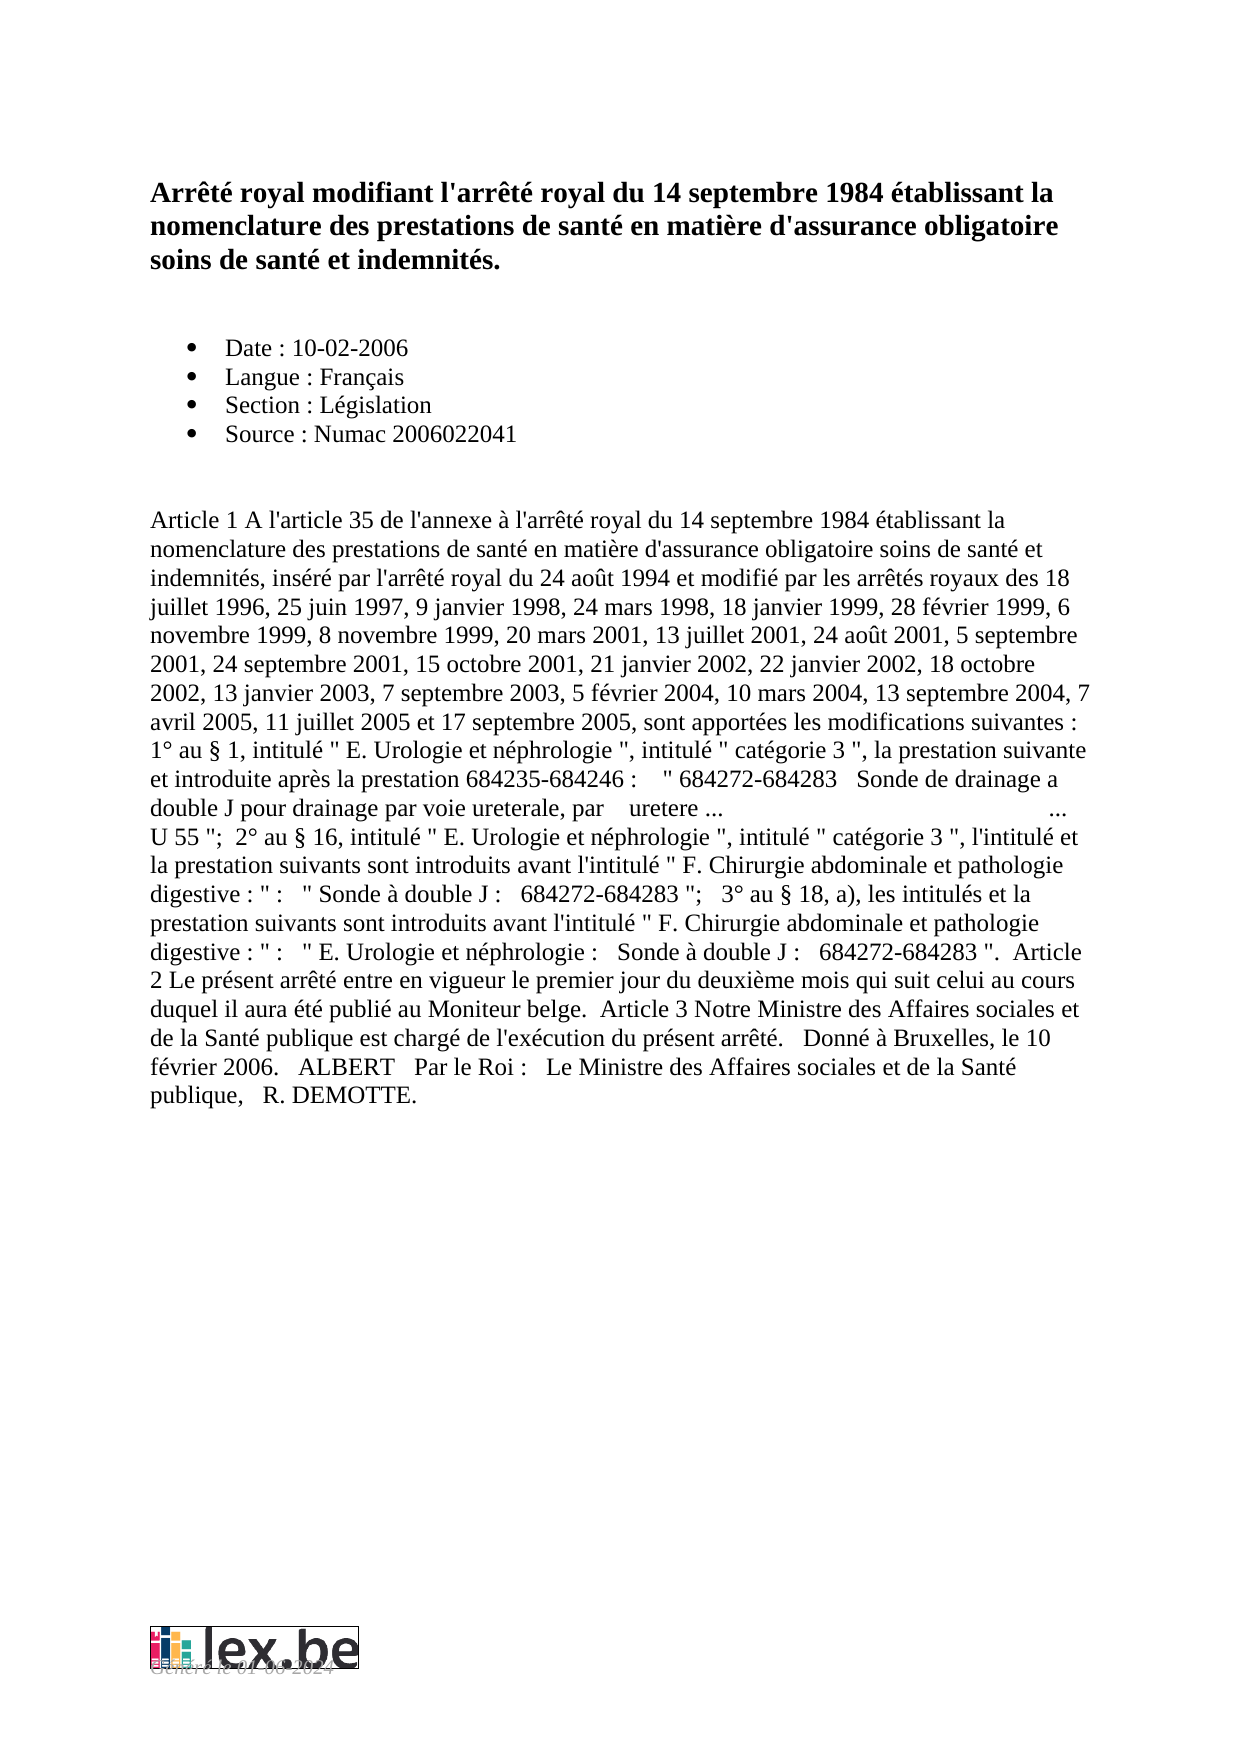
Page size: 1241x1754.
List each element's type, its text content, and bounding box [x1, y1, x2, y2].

subtitle Arrêté royal modifiant l'arrêté royal du 14 septembre 1984 établissant la nomenclature des prestations de santé en matière d'assurance obligatoire soins de santé et indemnités. [150, 175, 1090, 276]
list Source : Numac 2006022041 [187, 419, 1090, 448]
text Article 1 A l'article 35 de l'annexe à l'arrêté royal du 14 septembre 1984 établissant la nomenclature des prestations de santé en matière d'assurance obligatoire soins de santé et indemnités, inséré par l'arrêté royal du 24 août 1994 et modifié par les arrêtés royaux des 18 juillet 1996, 25 juin 1997, 9 janvier 1998, 24 mars 1998, 18 janvier 1999, 28 février 1999, 6 novembre 1999, 8 novembre 1999, 20 mars 2001, 13 juillet 2001, 24 août 2001, 5 septembre 2001, 24 septembre 2001, 15 octobre 2001, 21 janvier 2002, 22 janvier 2002, 18 octobre 2002, 13 janvier 2003, 7 septembre 2003, 5 février 2004, 10 mars 2004, 13 septembre 2004, 7 avril 2005, 11 juillet 2005 et 17 septembre 2005, sont apportées les modifications suivantes : 1° au § 1, intitulé " E. Urologie et néphrologie ", intitulé " catégorie 3 ", la prestation suivante et introduite après la prestation 684235-684246 : " 684272-684283 Sonde de drainage a double J pour drainage par voie ureterale, par uretere ... ... U 55 "; 2° au § 16, intitulé " E. Urologie et néphrologie ", intitulé " catégorie 3 ", l'intitulé et la prestation suivants sont introduits avant l'intitulé " F. Chirurgie abdominale et pathologie digestive : " : " Sonde à double J : 684272-684283 "; 3° au § 18, a), les intitulés et la prestation suivants sont introduits avant l'intitulé " F. Chirurgie abdominale et pathologie digestive : " : " E. Urologie et néphrologie : Sonde à double J : 684272-684283 ". Article 2 Le présent arrêté entre en vigueur le premier jour du deuxième mois qui suit celui au cours duquel il aura été publié au Moniteur belge. Article 3 Notre Ministre des Affaires sociales et de la Santé publique est chargé de l'exécution du présent arrêté. Donné à Bruxelles, le 10 février 2006. ALBERT Par le Roi : Le Ministre des Affaires sociales et de la Santé publique, R. DEMOTTE. [150, 506, 1090, 1109]
list Langue : Français [187, 362, 1090, 391]
list Section : Législation [187, 391, 1090, 419]
picture [151, 1627, 358, 1668]
list Date : 10-02-2006 [187, 333, 1090, 362]
